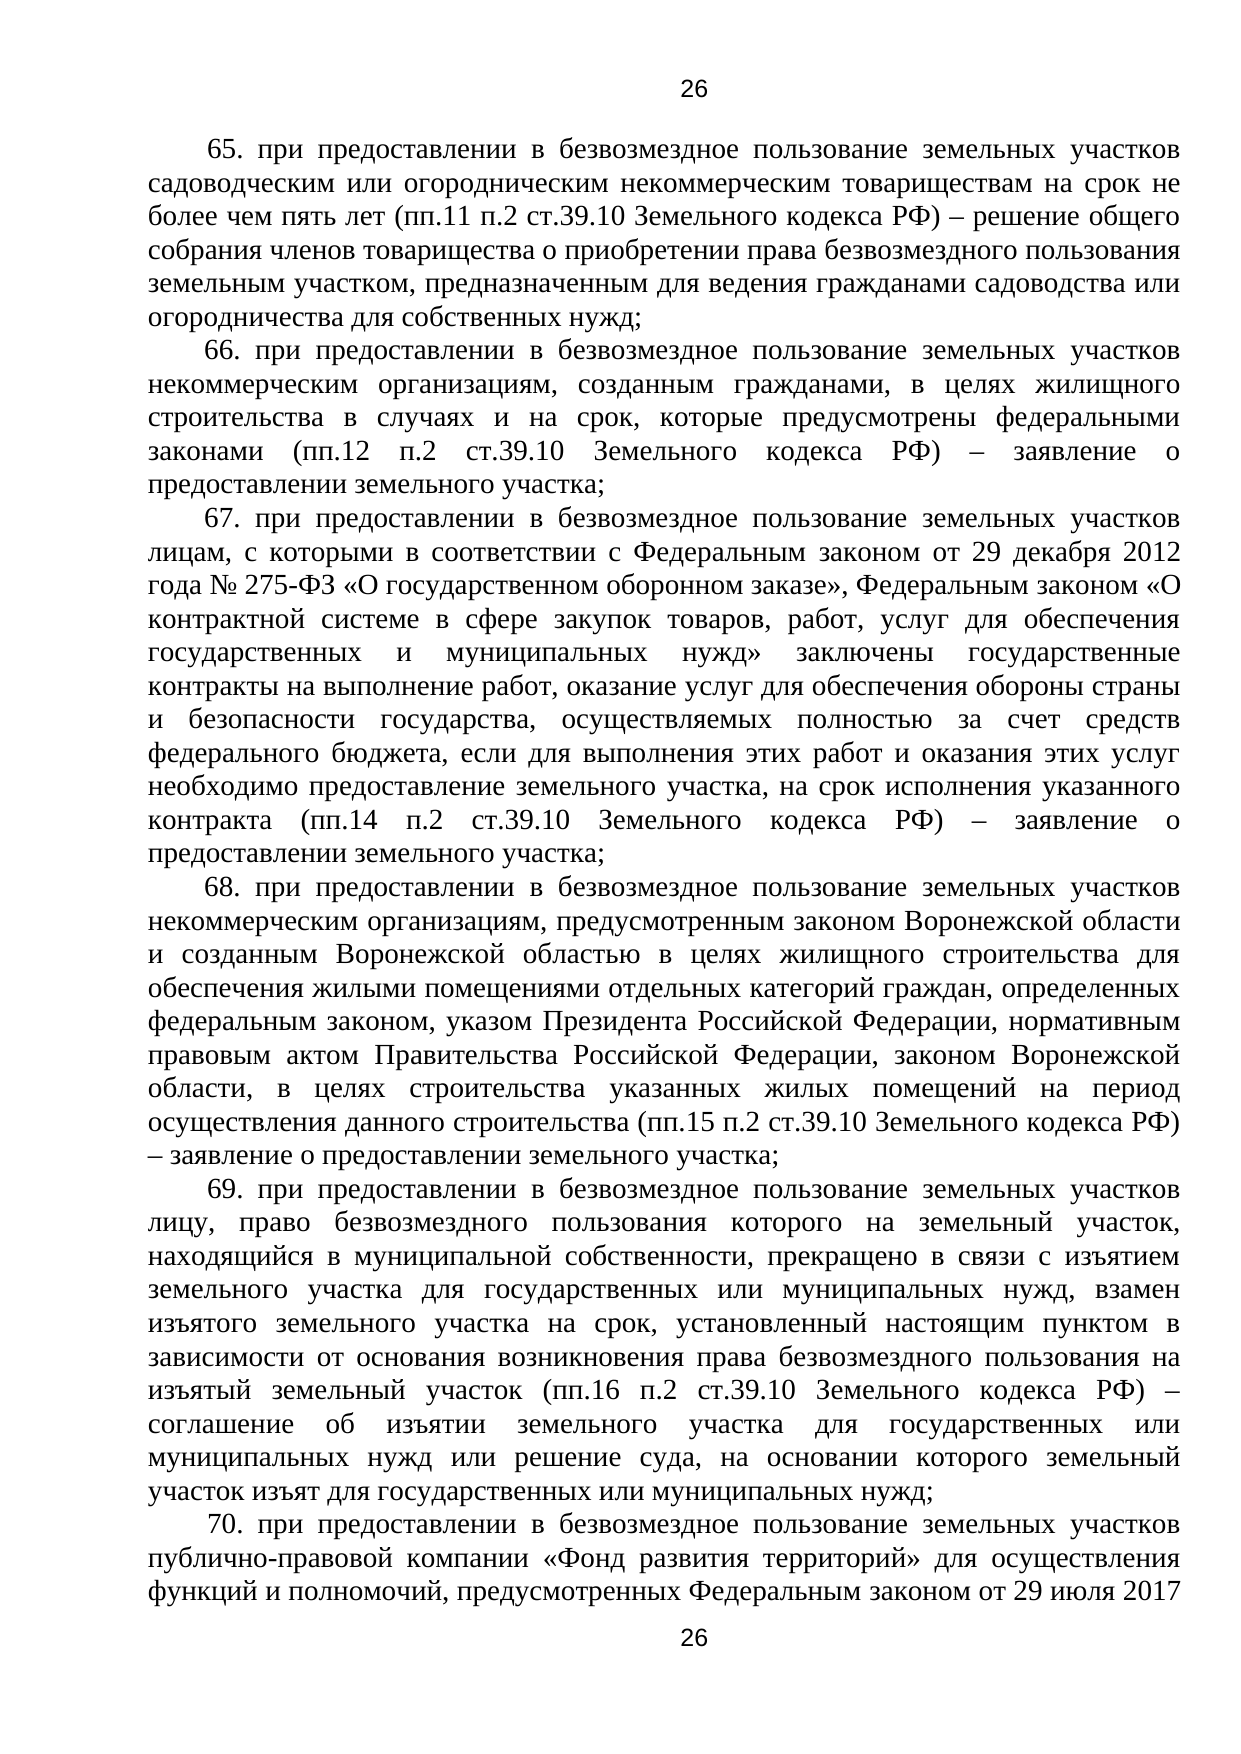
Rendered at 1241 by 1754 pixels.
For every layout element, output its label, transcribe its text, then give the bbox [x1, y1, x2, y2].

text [148, 1506, 1181, 1607]
text 69. при предоставлении в безвозмездное пользование земельных участков лицу, право безвозмездного пользования которого на земельный участок, находящийся в муниципальной собственности, прекращено в связи с изъятием земельного участка для государственных или муниципальных нужд, взамен изъятого земельного участка на срок, установленный настоящим пунктом в зависимости от основания возникновения права безвозмездного пользования на изъятый земельный участок (пп.16 п.2 ст.39.10 Земельного кодекса РФ) – соглашение об изъятии земельного участка для государственных или муниципальных нужд или решение суда, на основании которого земельный участок изъят для государственных или муниципальных нужд; [148, 1171, 1181, 1506]
text 68. при предоставлении в безвозмездное пользование земельных участков некоммерческим организациям, предусмотренным законом Воронежской области и созданным Воронежской областью в целях жилищного строительства для обеспечения жилыми помещениями отдельных категорий граждан, определенных федеральным законом, указом Президента Российской Федерации, нормативным правовым актом Правительства Российской Федерации, законом Воронежской области, в целях строительства указанных жилых помещений на период осуществления данного строительства (пп.15 п.2 ст.39.10 Земельного кодекса РФ) – заявление о предоставлении земельного участка; [148, 869, 1181, 1171]
text 67. при предоставлении в безвозмездное пользование земельных участков лицам, с которыми в соответствии с Федеральным законом от 29 декабря 2012 года № 275-ФЗ «О государственном оборонном заказе», Федеральным законом «О контрактной системе в сфере закупок товаров, работ, услуг для обеспечения государственных и муниципальных нужд» заключены государственные контракты на выполнение работ, оказание услуг для обеспечения обороны страны и безопасности государства, осуществляемых полностью за счет средств федерального бюджета, если для выполнения этих работ и оказания этих услуг необходимо предоставление земельного участка, на срок исполнения указанного контракта (пп.14 п.2 ст.39.10 Земельного кодекса РФ) – заявление о предоставлении земельного участка; [148, 500, 1181, 869]
text 66. при предоставлении в безвозмездное пользование земельных участков некоммерческим организациям, созданным гражданами, в целях жилищного строительства в случаях и на срок, которые предусмотрены федеральными законами (пп.12 п.2 ст.39.10 Земельного кодекса РФ) – заявление о предоставлении земельного участка; [148, 332, 1181, 500]
text 65. при предоставлении в безвозмездное пользование земельных участков садоводческим или огородническим некоммерческим товариществам на срок не более чем пять лет (пп.11 п.2 ст.39.10 Земельного кодекса РФ) – решение общего собрания членов товарищества о приобретении права безвозмездного пользования земельным участком, предназначенным для ведения гражданами садоводства или огородничества для собственных нужд; [148, 131, 1181, 332]
